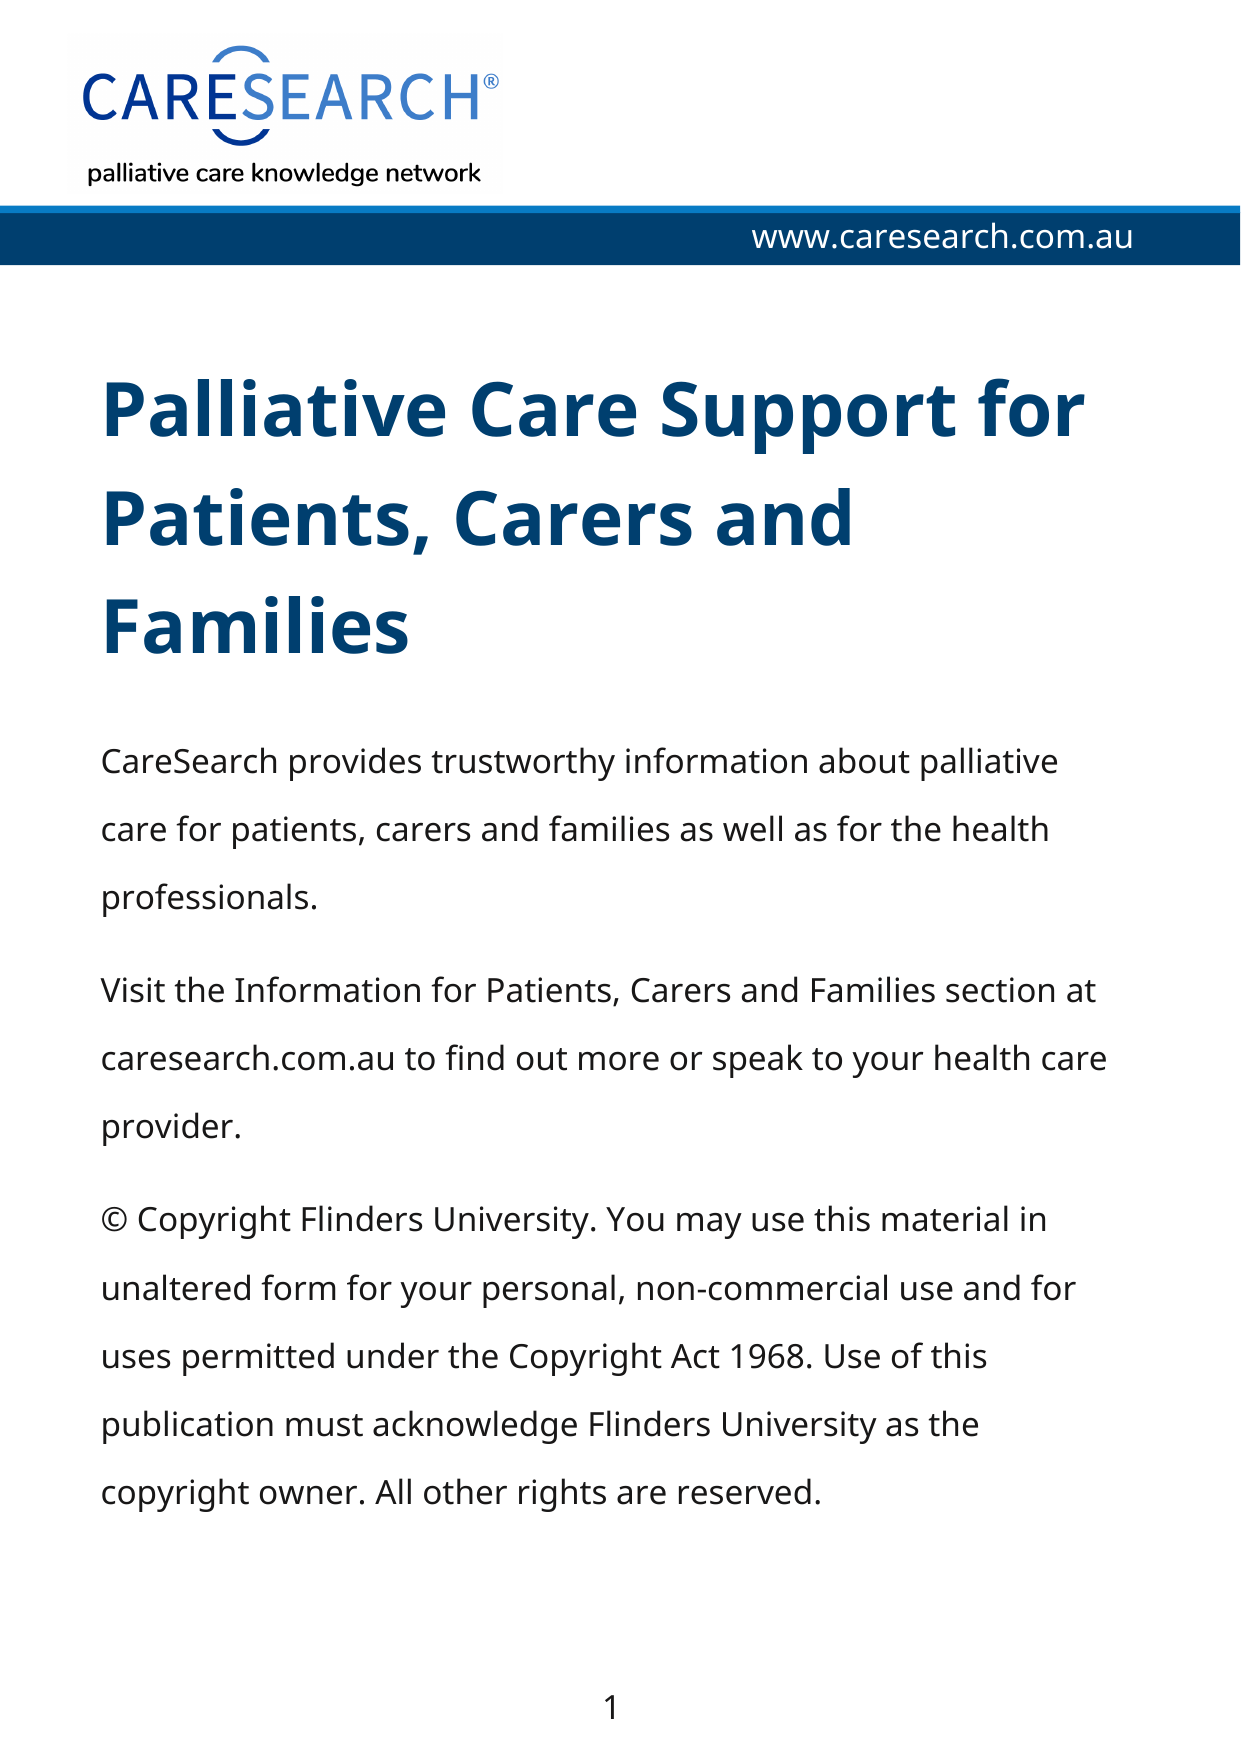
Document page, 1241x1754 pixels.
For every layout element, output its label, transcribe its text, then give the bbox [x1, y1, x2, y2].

subtitle Palliative Care Support for Patients, Carers and Families [100, 350, 1122, 675]
text CareSearch provides trustworthy information about palliative care for patients, carers and families as well as for the health professionals. [100, 737, 1122, 919]
picture [67, 33, 504, 194]
text Visit the Information for Patients, Carers and Families section at caresearch.com.au to find out more or speak to your health care provider. [100, 967, 1122, 1148]
text © Copyright Flinders University. You may use this material in unaltered form for your personal, non-commercial use and for uses permitted under the Copyright Act 1968. Use of this publication must acknowledge Flinders University as the copyright owner. All other rights are reserved. [100, 1196, 1122, 1514]
